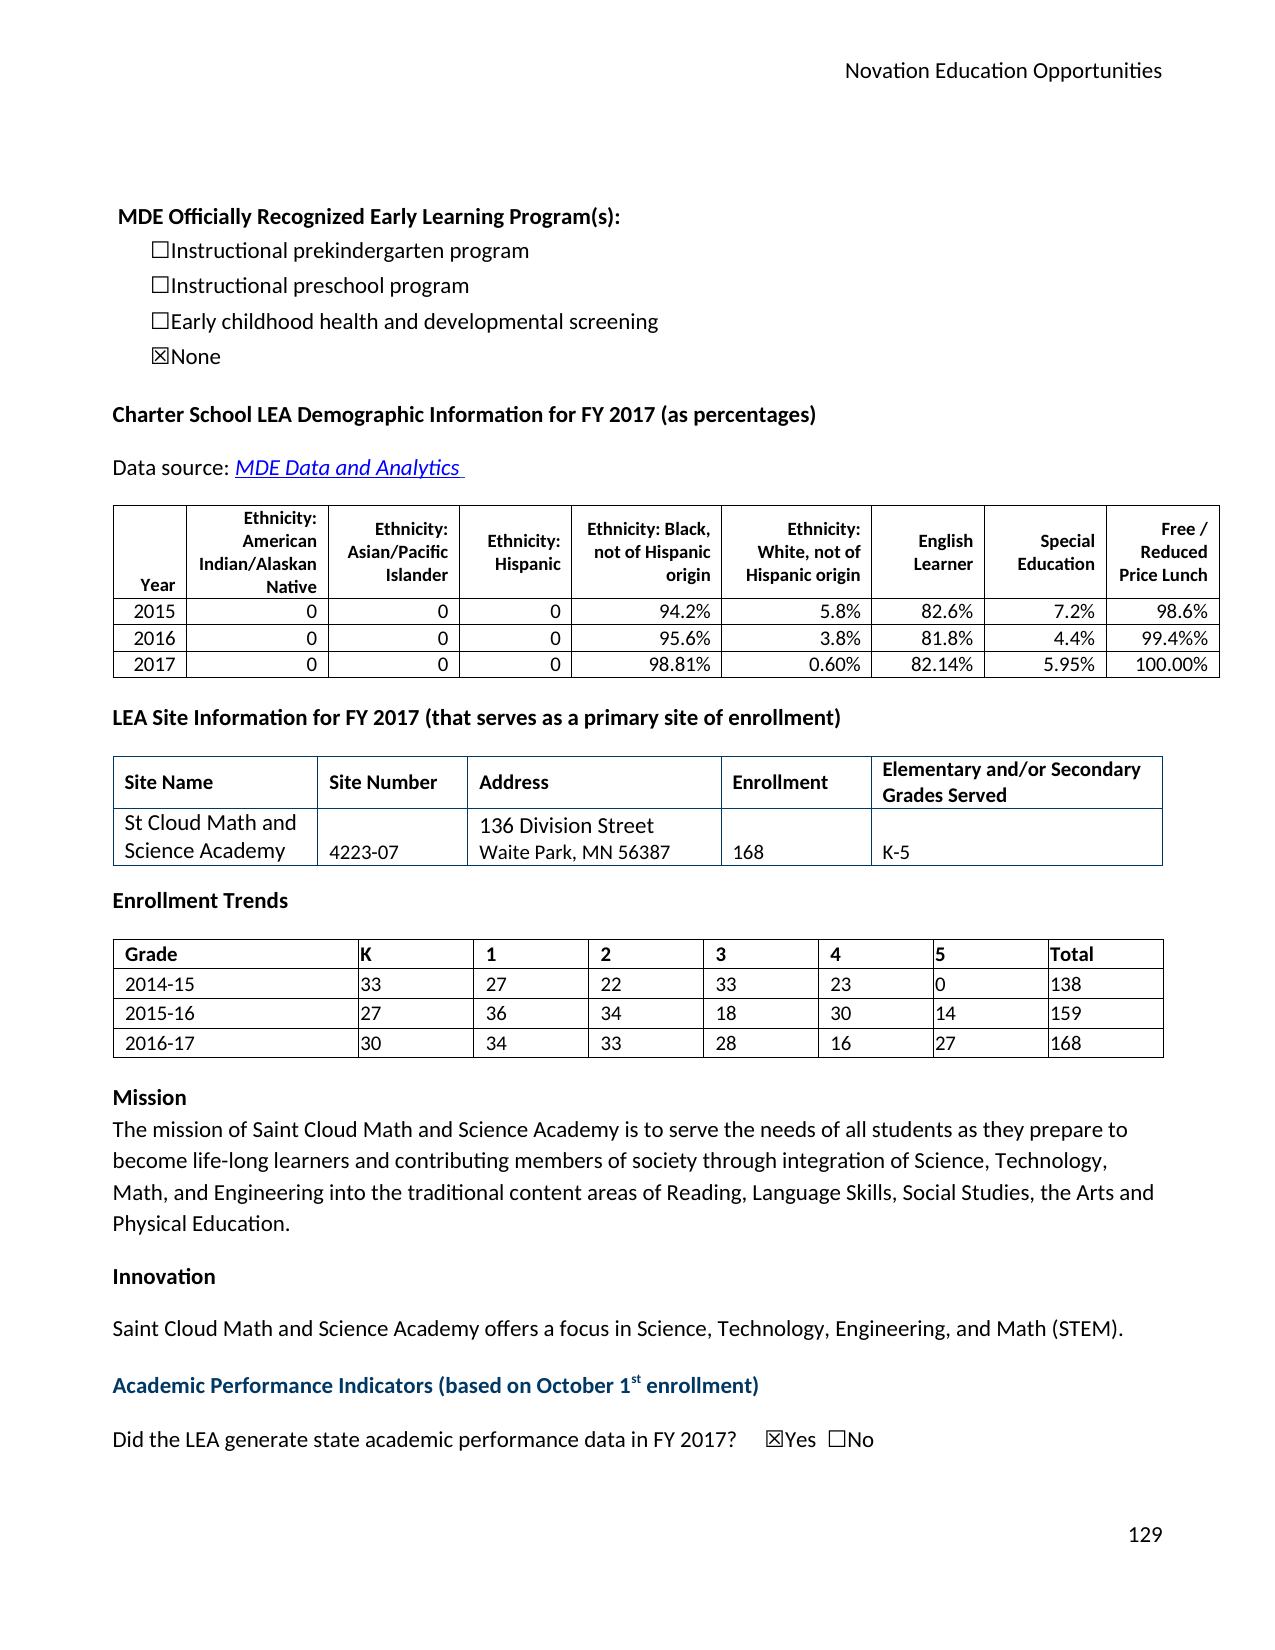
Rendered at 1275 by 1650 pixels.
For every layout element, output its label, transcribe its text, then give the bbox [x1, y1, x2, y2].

text MDE Officially Recognized Early Learning Program(s): [112, 202, 1162, 230]
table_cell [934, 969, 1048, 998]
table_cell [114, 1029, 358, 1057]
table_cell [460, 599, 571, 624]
text Did the LEA generate state academic performance data in FY 2017? Yes No [112, 1423, 1162, 1454]
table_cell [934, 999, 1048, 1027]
text Charter School LEA Demographic Information for FY 2017 (as percentages) [112, 400, 1162, 428]
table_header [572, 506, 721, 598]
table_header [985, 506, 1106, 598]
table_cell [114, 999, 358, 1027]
text Innovation [112, 1262, 1162, 1290]
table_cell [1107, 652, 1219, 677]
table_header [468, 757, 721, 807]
text Instructional preschool program [150, 269, 1162, 301]
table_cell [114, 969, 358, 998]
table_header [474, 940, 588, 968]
text Saint Cloud Math and Science Academy offers a focus in Science, Technology, Engineering, and Math (STEM). [112, 1314, 1162, 1342]
text LEA Site Information for FY 2017 (that serves as a primary site of enrollment) [112, 703, 1162, 731]
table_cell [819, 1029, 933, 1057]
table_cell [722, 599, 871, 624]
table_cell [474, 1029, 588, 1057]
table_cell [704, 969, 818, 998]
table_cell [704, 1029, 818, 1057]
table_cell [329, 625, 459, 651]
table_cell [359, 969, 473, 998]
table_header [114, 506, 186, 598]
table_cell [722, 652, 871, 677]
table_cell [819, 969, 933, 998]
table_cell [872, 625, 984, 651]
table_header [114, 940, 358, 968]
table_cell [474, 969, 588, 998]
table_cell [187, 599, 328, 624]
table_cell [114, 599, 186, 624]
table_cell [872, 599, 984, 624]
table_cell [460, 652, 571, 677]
text Enrollment Trends [112, 886, 1162, 914]
text Early childhood health and developmental screening [150, 304, 1162, 336]
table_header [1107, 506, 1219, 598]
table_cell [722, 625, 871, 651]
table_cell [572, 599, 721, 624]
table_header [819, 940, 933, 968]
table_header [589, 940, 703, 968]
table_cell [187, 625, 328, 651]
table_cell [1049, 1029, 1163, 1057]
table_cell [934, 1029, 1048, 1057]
subtitle Academic Performance Indicators (based on October 1st enrollment) [112, 1371, 1162, 1399]
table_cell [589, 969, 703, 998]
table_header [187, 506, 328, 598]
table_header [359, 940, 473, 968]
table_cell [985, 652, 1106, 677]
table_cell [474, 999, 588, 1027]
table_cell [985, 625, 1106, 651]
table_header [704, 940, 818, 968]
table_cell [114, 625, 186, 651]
subtitle The mission of Saint Cloud Math and Science Academy is to serve the needs of all students as they prepare to become life-long learners and contributing members of society through integration of Science, Technology, Math, and Engineering into the traditional content areas of Reading, Language Skills, Social Studies, the Arts and Physical Education. [112, 1115, 1162, 1237]
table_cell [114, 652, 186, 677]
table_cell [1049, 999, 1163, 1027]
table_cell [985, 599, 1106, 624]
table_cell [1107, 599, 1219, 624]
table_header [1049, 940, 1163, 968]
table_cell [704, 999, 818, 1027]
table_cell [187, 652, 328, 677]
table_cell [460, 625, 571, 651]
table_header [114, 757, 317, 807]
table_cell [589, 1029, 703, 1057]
subtitle Mission [112, 1083, 1162, 1111]
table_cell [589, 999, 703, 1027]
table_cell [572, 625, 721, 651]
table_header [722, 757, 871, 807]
text None [150, 340, 1162, 371]
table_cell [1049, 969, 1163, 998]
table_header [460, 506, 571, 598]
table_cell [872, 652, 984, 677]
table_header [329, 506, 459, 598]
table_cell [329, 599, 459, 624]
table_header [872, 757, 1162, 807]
text Instructional prekindergarten program [150, 234, 1162, 265]
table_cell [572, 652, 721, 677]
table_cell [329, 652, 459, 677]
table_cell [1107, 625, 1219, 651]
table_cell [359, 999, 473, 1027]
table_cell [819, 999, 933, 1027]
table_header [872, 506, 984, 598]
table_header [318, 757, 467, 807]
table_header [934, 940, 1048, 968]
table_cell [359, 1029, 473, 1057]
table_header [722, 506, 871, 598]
text Data source: MDE Data and Analytics [112, 453, 1162, 481]
